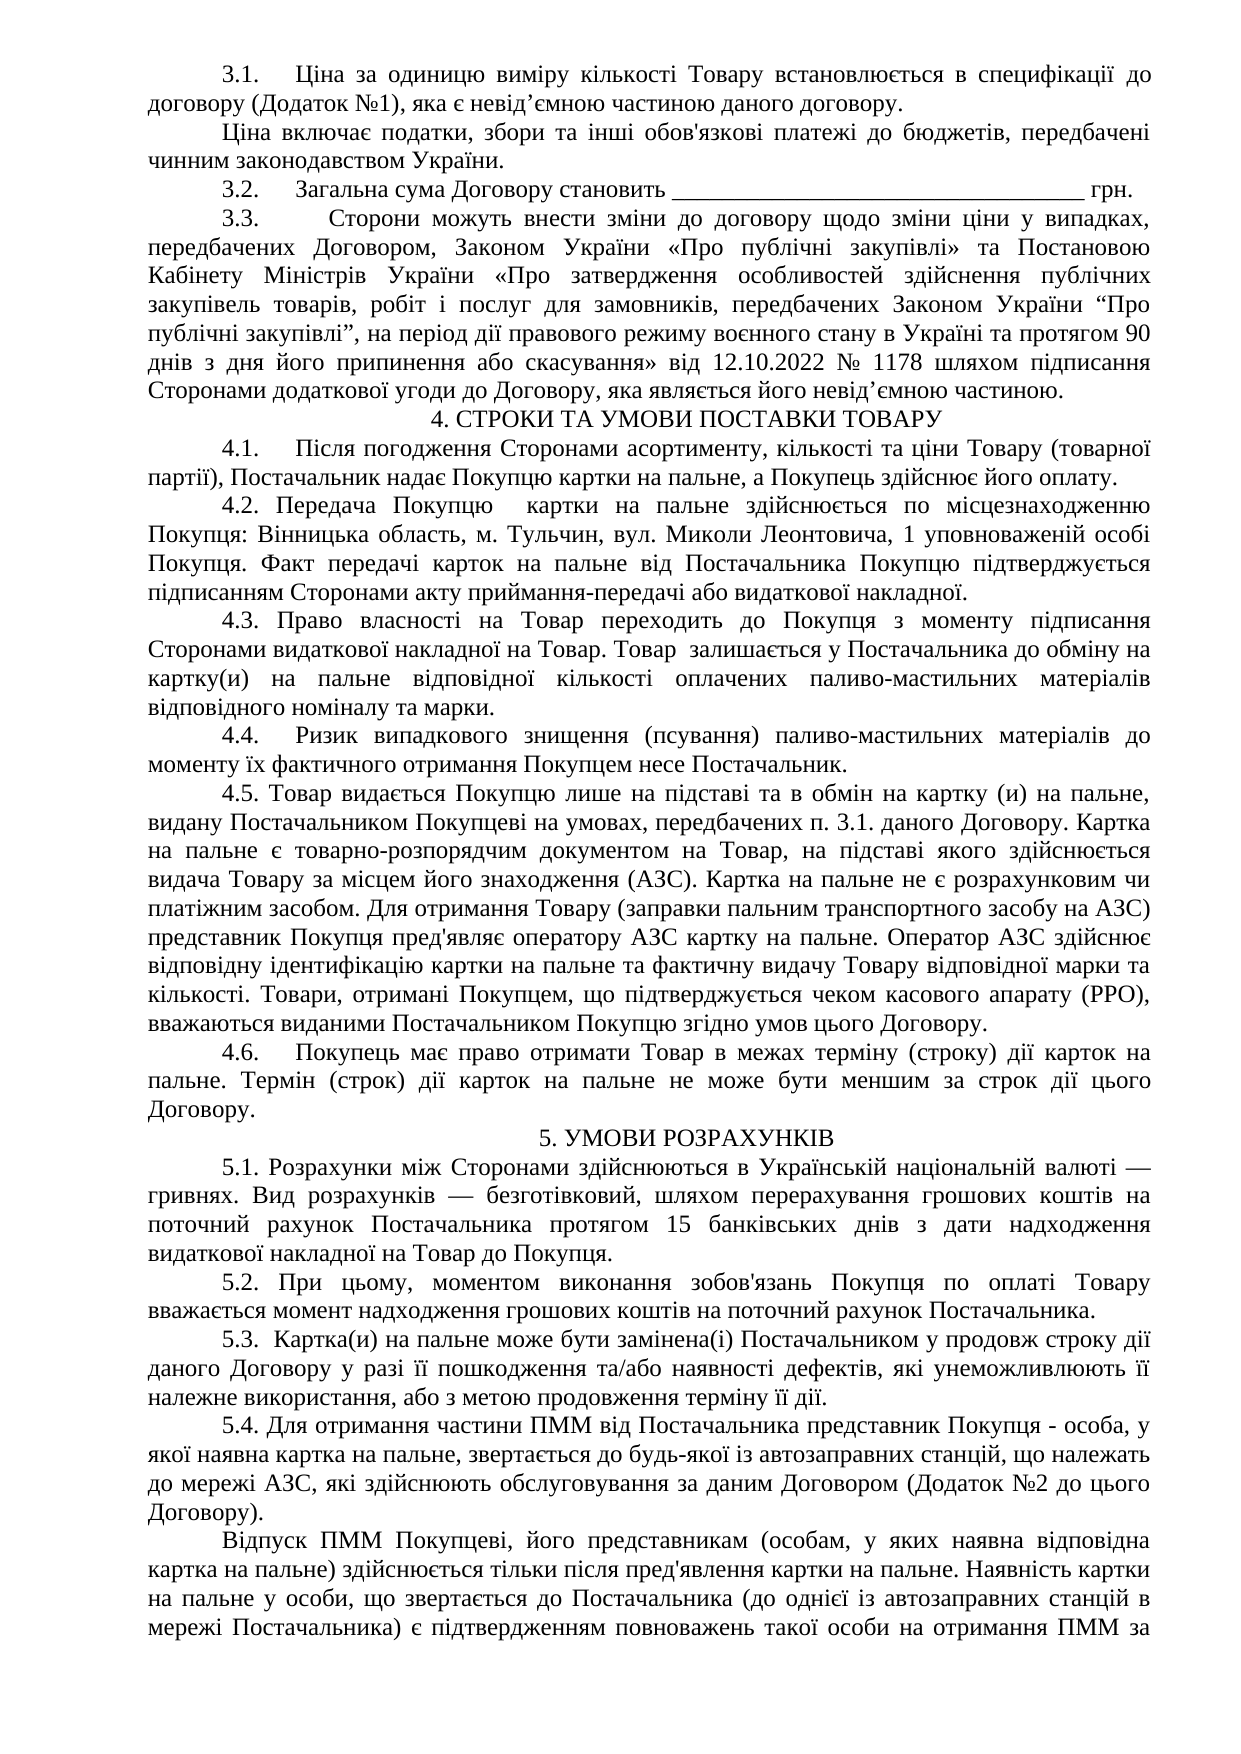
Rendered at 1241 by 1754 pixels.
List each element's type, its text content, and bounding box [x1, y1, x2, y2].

text 5.2. При цьому, моментом виконання зобов'язань Покупця по оплаті Товару вважається момент надходження грошових коштів на поточний рахунок Постачальника. [148, 1267, 1152, 1324]
text 4. СТРОКИ ТА УМОВИ ПОСТАВКИ ТОВАРУ [148, 404, 1152, 433]
text 5.1. Розрахунки між Сторонами здійснюються в Українській національній валюті — гривнях. Вид розрахунків — безготівковий, шляхом перерахування грошових коштів на поточний рахунок Постачальника протягом 15 банківських днів з дати надходження видаткової накладної на Товар до Покупця. [148, 1152, 1152, 1267]
text Ціна включає податки, збори та інші обов'язкові платежі до бюджетів, передбачені чинним законодавством України. [148, 117, 1152, 174]
text 3.2. Загальна сума Договору становить _________________________________ грн. [148, 174, 1152, 203]
text 5.3. Картка(и) на пальне може бути замінена(і) Постачальником у продовж строку дії даного Договору у разі її пошкодження та/або наявності дефектів, які унеможливлюють її належне використання, або з метою продовження терміну її дії. [148, 1324, 1152, 1410]
text 5.4. Для отримання частини ПММ від Постачальника представник Покупця - особа, у якої наявна картка на пальне, звертається до будь-якої із автозаправних станцій, що належать до мережі АЗС, які здійснюють обслуговування за даним Договором (Додаток №2 до цього Договору). [148, 1410, 1152, 1525]
text 4.4. Ризик випадкового знищення (псування) паливо-мастильних матеріалів до моменту їх фактичного отримання Покупцем несе Постачальник. [148, 720, 1152, 778]
text 4.3. Право власності на Товар переходить до Покупця з моменту підписання Сторонами видаткової накладної на Товар. Товар залишається у Постачальника до обміну на картку(и) на пальне відповідної кількості оплачених паливо-мастильних матеріалів відповідного номіналу та марки. [148, 605, 1152, 720]
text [148, 1525, 1152, 1640]
text 4.6. Покупець має право отримати Товар в межах терміну (строку) дії карток на пальне. Термін (строк) дії карток на пальне не може бути меншим за строк дії цього Договору. [148, 1037, 1152, 1123]
text 4.2. Передача Покупцю картки на пальне здійснюється по місцезнаходженню Покупця: Вінницька область, м. Тульчин, вул. Миколи Леонтовича, 1 уповноваженій особі Покупця. Факт передачі карток на пальне від Постачальника Покупцю підтверджується підписанням Сторонами акту приймання-передачі або видаткової накладної. [148, 490, 1152, 605]
text 3.1. Ціна за одиницю виміру кількості Товару встановлюється в специфікації до договору (Додаток №1), яка є невід’ємною частиною даного договору. [148, 59, 1152, 117]
text 5. УМОВИ РОЗРАХУНКІВ [148, 1123, 1152, 1152]
text 3.3. Сторони можуть внести зміни до договору щодо зміни ціни у випадках, передбачених Договором, Законом України «Про публічні закупівлі» та Постановою Кабінету Міністрів України «Про затвердження особливостей здійснення публічних закупівель товарів, робіт і послуг для замовників, передбачених Законом України “Про публічні закупівлі”, на період дії правового режиму воєнного стану в Україні та протягом 90 днів з дня його припинення або скасування» від 12.10.2022 № 1178 шляхом підписання Сторонами додаткової угоди до Договору, яка являється його невід’ємною частиною. [148, 203, 1152, 404]
text 4.5. Товар видається Покупцю лише на підставі та в обмін на картку (и) на пальне, видану Постачальником Покупцеві на умовах, передбачених п. 3.1. даного Договору. Картка на пальне є товарно-розпорядчим документом на Товар, на підставі якого здійснюється видача Товару за місцем його знаходження (АЗС). Картка на пальне не є розрахунковим чи платіжним засобом. Для отримання Товару (заправки пальним транспортного засобу на АЗС) представник Покупця пред'являє оператору АЗС картку на пальне. Оператор АЗС здійснює відповідну ідентифікацію картки на пальне та фактичну видачу Товару відповідної марки та кількості. Товари, отримані Покупцем, що підтверджується чеком касового апарату (РРО), вважаються виданими Постачальником Покупцю згідно умов цього Договору. [148, 778, 1152, 1037]
text 4.1. Після погодження Сторонами асортименту, кількості та ціни Товару (товарної партії), Постачальник надає Покупцю картки на пальне, а Покупець здійснює його оплату. [148, 433, 1152, 490]
